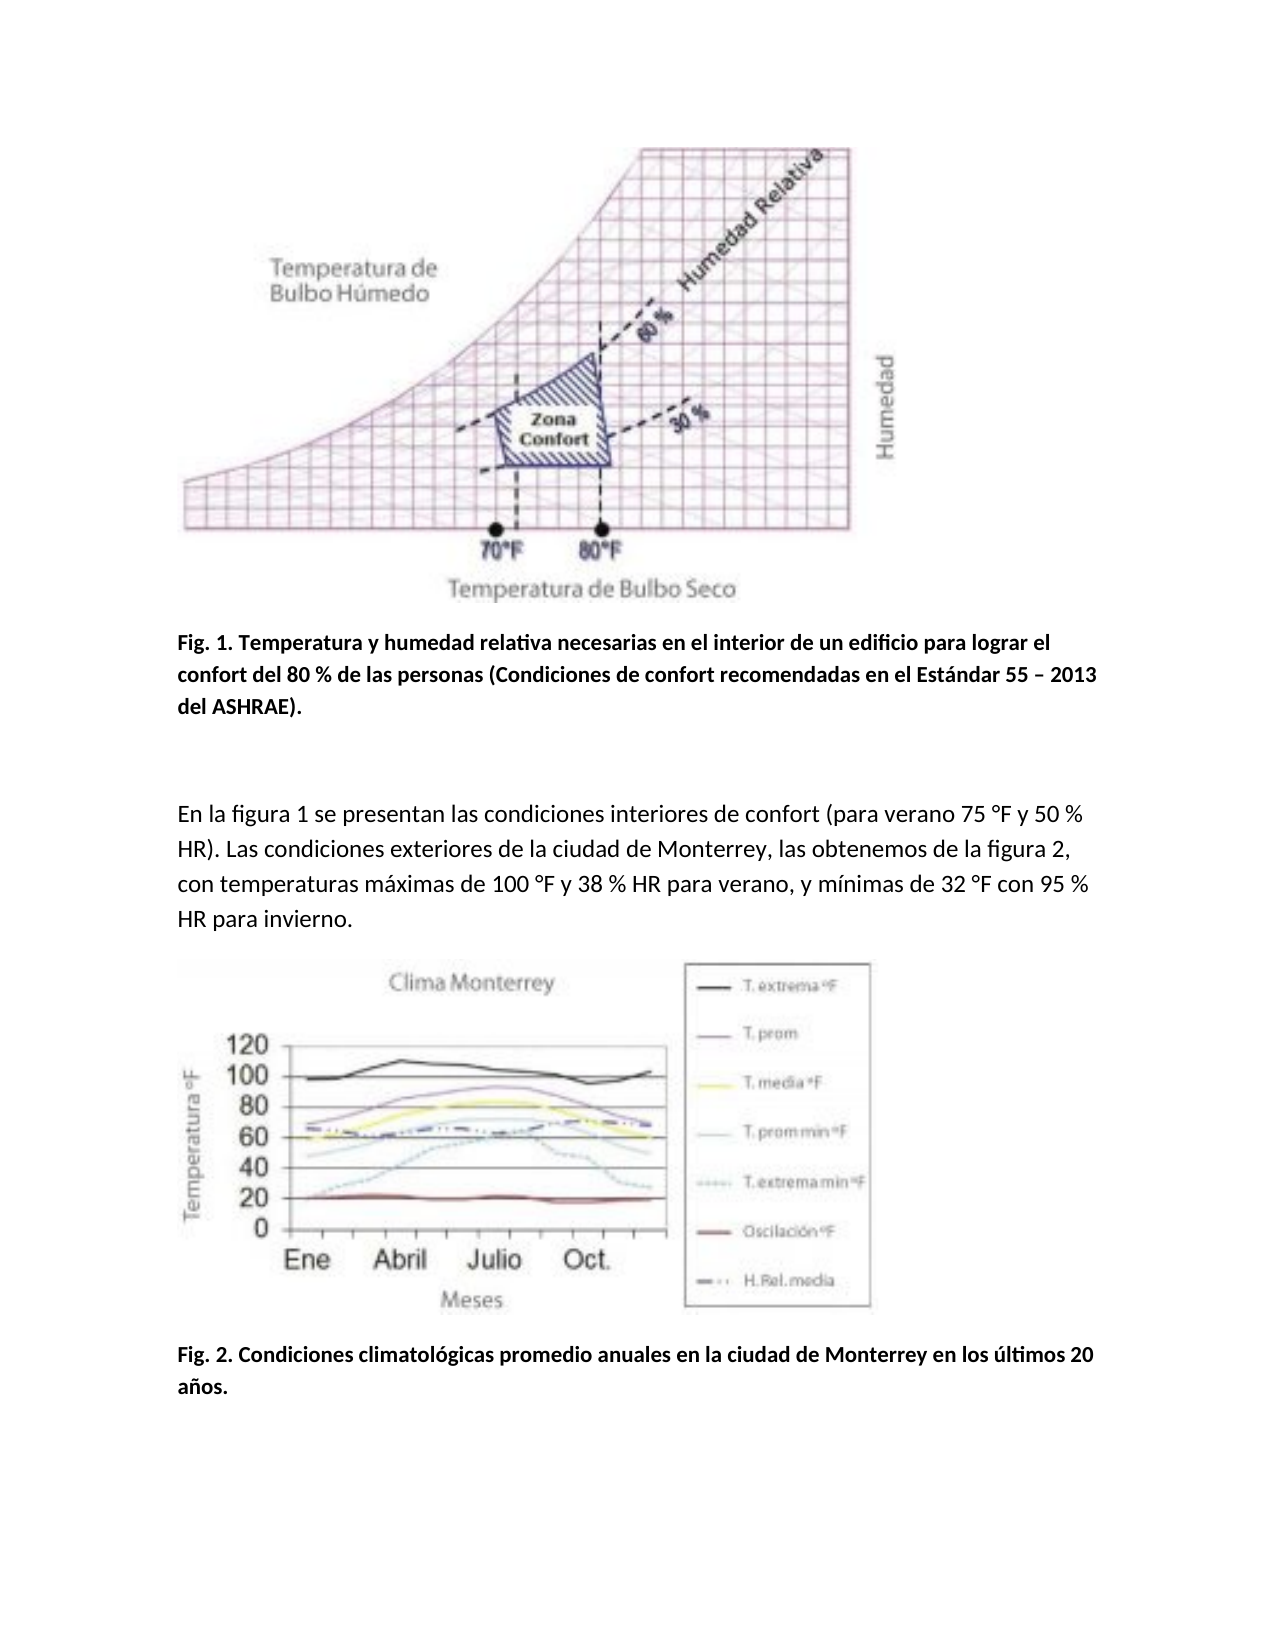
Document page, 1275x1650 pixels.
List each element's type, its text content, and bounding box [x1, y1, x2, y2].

text Fig. 1. Temperatura y humedad relativa necesarias en el interior de un edificio para lograr el confort del 80 % de las personas (Condiciones de confort recomendadas en el Estándar 55 – 2013 del ASHRAE). [177, 628, 1098, 720]
picture [177, 147, 906, 603]
text Fig. 2. Condiciones climatológicas promedio anuales en la ciudad de Monterrey en los últimos 20 años. [177, 1340, 1098, 1400]
text En la figura 1 se presentan las condiciones interiores de confort (para verano 75 °F y 50 % HR). Las condiciones exteriores de la ciudad de Monterrey, las obtenemos de la figura 2, con temperaturas máximas de 100 °F y 38 % HR para verano, y mínimas de 32 °F con 95 % HR para invierno. [177, 798, 1098, 934]
picture [177, 959, 879, 1315]
